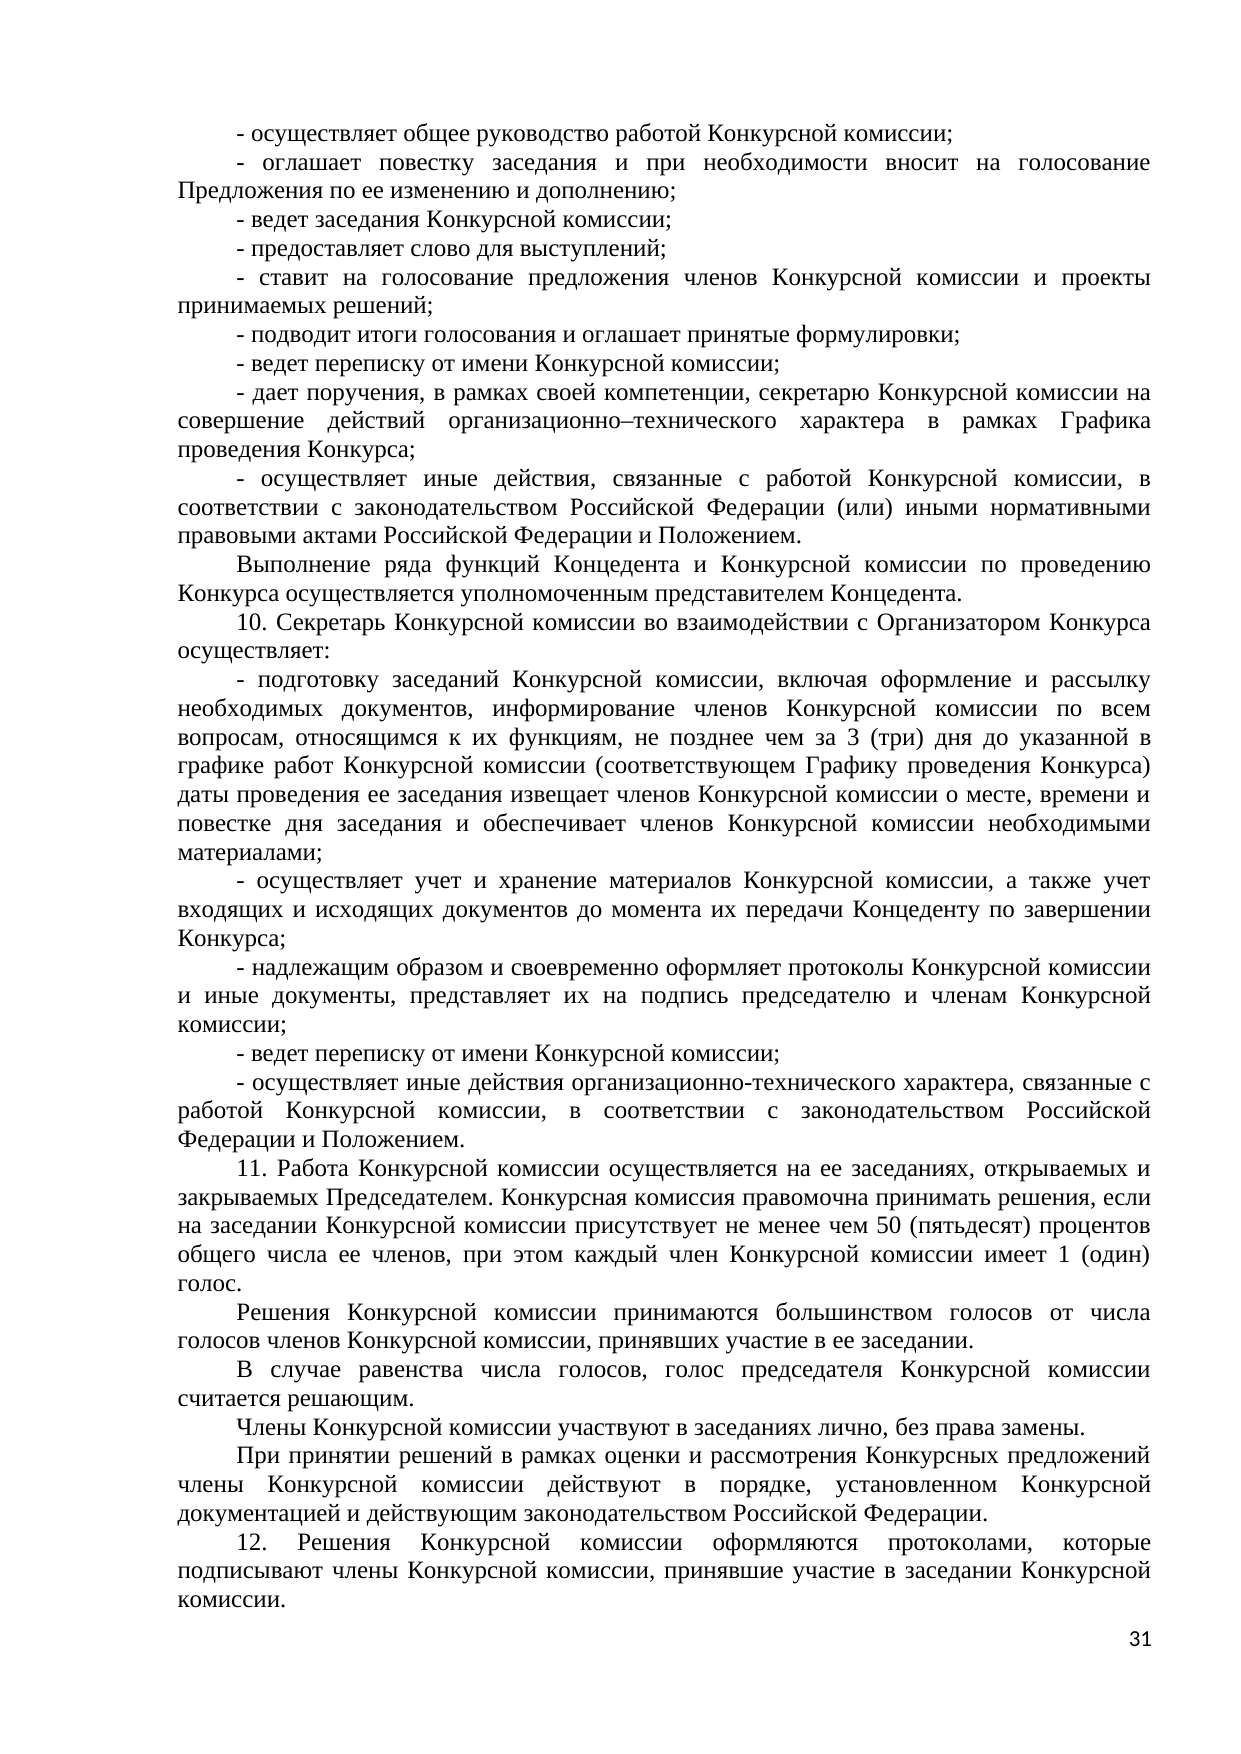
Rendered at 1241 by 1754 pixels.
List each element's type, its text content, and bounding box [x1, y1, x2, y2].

text - осуществляет иные действия, связанные с работой Конкурсной комиссии, в соответствии с законодательством Российской Федерации (или) иными нормативными правовыми актами Российской Федерации и Положением. [177, 463, 1152, 549]
text 10. Секретарь Конкурсной комиссии во взаимодействии с Организатором Конкурса осуществляет: [177, 607, 1152, 664]
text 12. Решения Конкурсной комиссии оформляются протоколами, которые подписывают члены Конкурсной комиссии, принявшие участие в заседании Конкурсной комиссии. [177, 1527, 1152, 1613]
text Решения Конкурсной комиссии принимаются большинством голосов от числа голосов членов Конкурсной комиссии, принявших участие в ее заседании. [177, 1297, 1152, 1354]
text Члены Конкурсной комиссии участвуют в заседаниях лично, без права замены. [177, 1412, 1152, 1441]
text - ведет заседания Конкурсной комиссии; [177, 204, 1152, 233]
text - надлежащим образом и своевременно оформляет протоколы Конкурсной комиссии и иные документы, представляет их на подпись председателю и членам Конкурсной комиссии; [177, 952, 1152, 1038]
text - подготовку заседаний Конкурсной комиссии, включая оформление и рассылку необходимых документов, информирование членов Конкурсной комиссии по всем вопросам, относящимся к их функциям, не позднее чем за 3 (три) дня до указанной в графике работ Конкурсной комиссии (соответствующем Графику проведения Конкурса) даты проведения ее заседания извещает членов Конкурсной комиссии о месте, времени и повестке дня заседания и обеспечивает членов Конкурсной комиссии необходимыми материалами; [177, 664, 1152, 866]
text - осуществляет иные действия организационно-технического характера, связанные с работой Конкурсной комиссии, в соответствии с законодательством Российской Федерации и Положением. [177, 1067, 1152, 1153]
text - ставит на голосование предложения членов Конкурсной комиссии и проекты принимаемых решений; [177, 262, 1152, 319]
text - осуществляет учет и хранение материалов Конкурсной комиссии, а также учет входящих и исходящих документов до момента их передачи Концеденту по завершении Конкурса; [177, 866, 1152, 952]
text - дает поручения, в рамках своей компетенции, секретарю Конкурсной комиссии на совершение действий организационно–технического характера в рамках Графика проведения Конкурса; [177, 377, 1152, 463]
text - ведет переписку от имени Конкурсной комиссии; [177, 348, 1152, 377]
text - ведет переписку от имени Конкурсной комиссии; [177, 1038, 1152, 1067]
text - осуществляет общее руководство работой Конкурсной комиссии; [177, 118, 1152, 147]
text - предоставляет слово для выступлений; [177, 233, 1152, 262]
text - подводит итоги голосования и оглашает принятые формулировки; [177, 319, 1152, 348]
text Выполнение ряда функций Концедента и Конкурсной комиссии по проведению Конкурса осуществляется уполномоченным представителем Концедента. [177, 549, 1152, 607]
text При принятии решений в рамках оценки и рассмотрения Конкурсных предложений члены Конкурсной комиссии действуют в порядке, установленном Конкурсной документацией и действующим законодательством Российской Федерации. [177, 1441, 1152, 1527]
text В случае равенства числа голосов, голос председателя Конкурсной комиссии считается решающим. [177, 1354, 1152, 1412]
text 11. Работа Конкурсной комиссии осуществляется на ее заседаниях, открываемых и закрываемых Председателем. Конкурсная комиссия правомочна принимать решения, если на заседании Конкурсной комиссии присутствует не менее чем 50 (пятьдесят) процентов общего числа ее членов, при этом каждый член Конкурсной комиссии имеет 1 (один) голос. [177, 1153, 1152, 1297]
text - оглашает повестку заседания и при необходимости вносит на голосование Предложения по ее изменению и дополнению; [177, 147, 1152, 204]
